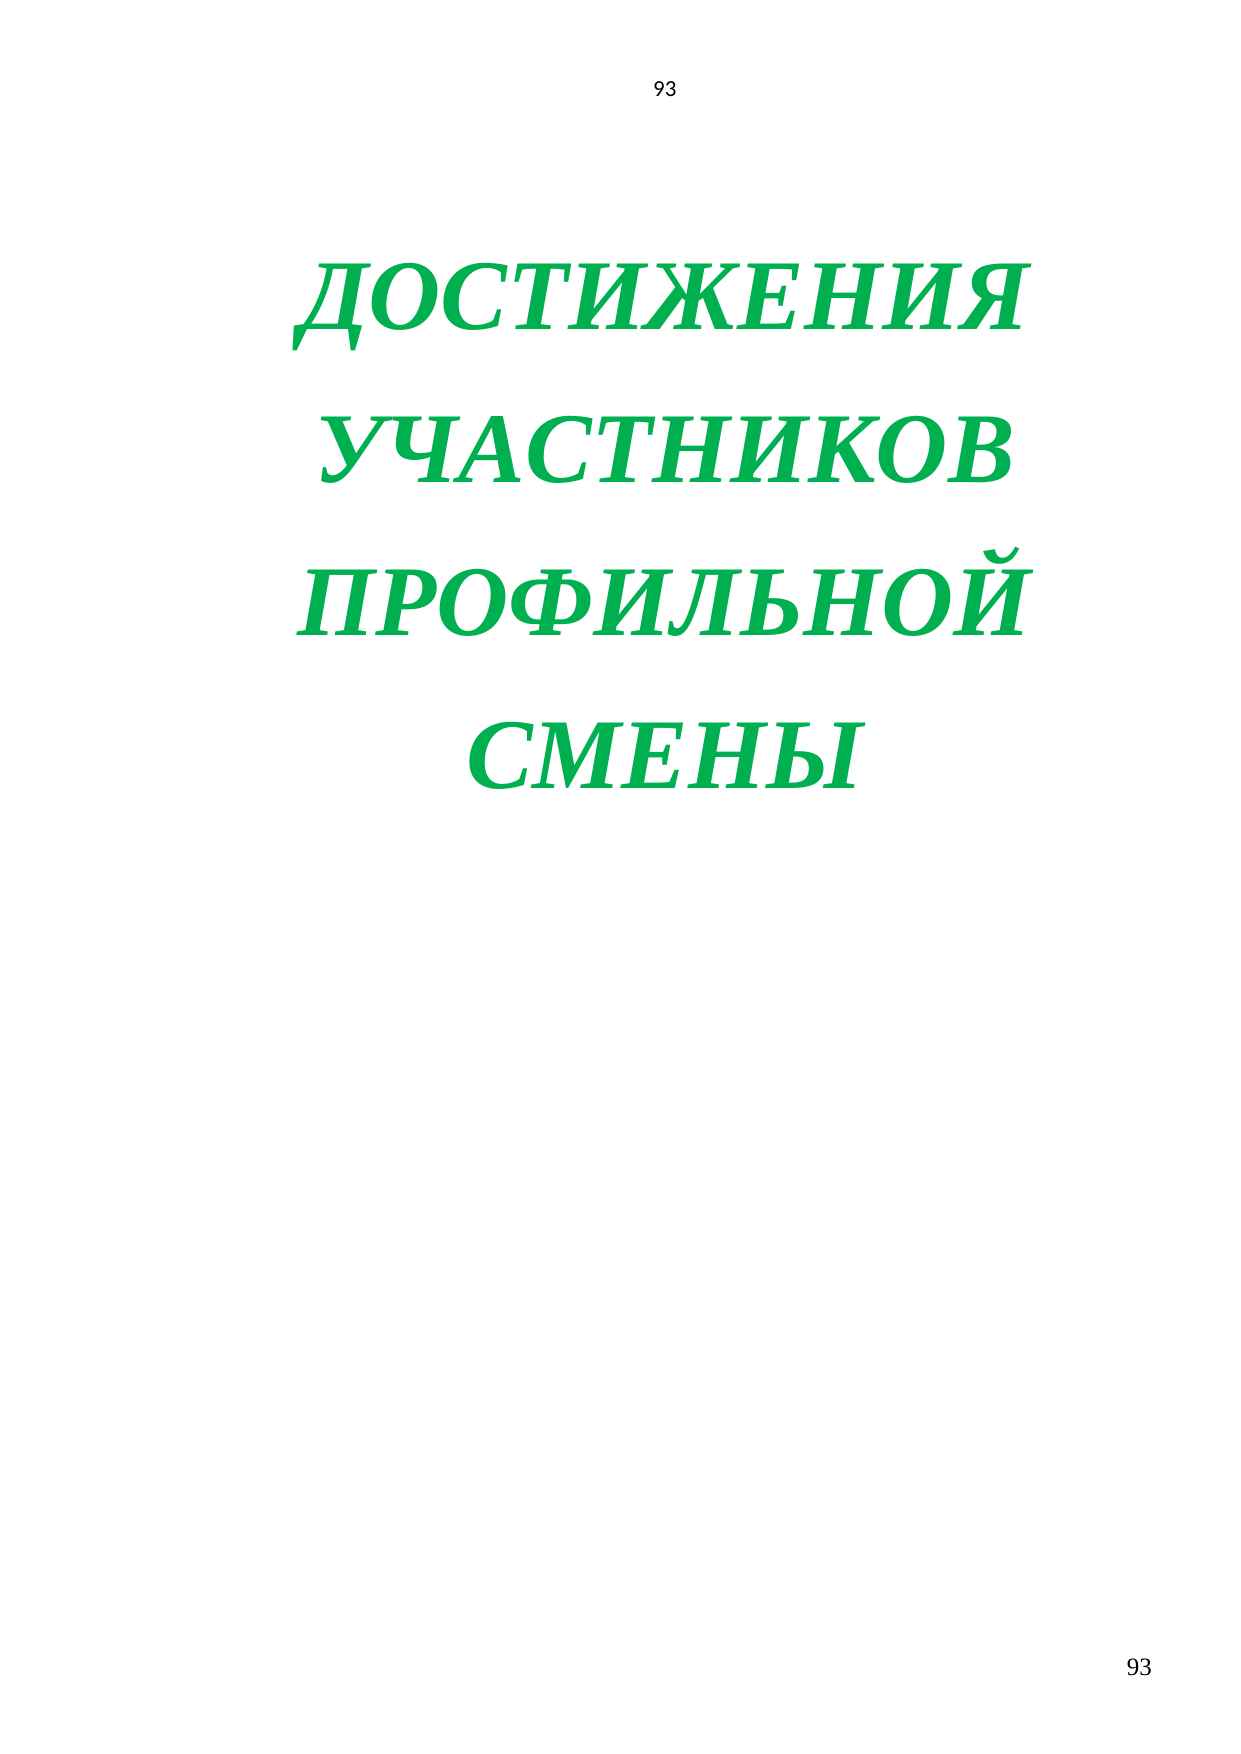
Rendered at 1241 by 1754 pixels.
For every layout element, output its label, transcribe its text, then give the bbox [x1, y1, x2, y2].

text ДОСТИЖЕНИЯ [177, 236, 1152, 351]
text ПРОФИЛЬНОЙ [177, 542, 1152, 657]
text СМЕНЫ [177, 695, 1152, 810]
text УЧАСТНИКОВ [177, 389, 1152, 504]
